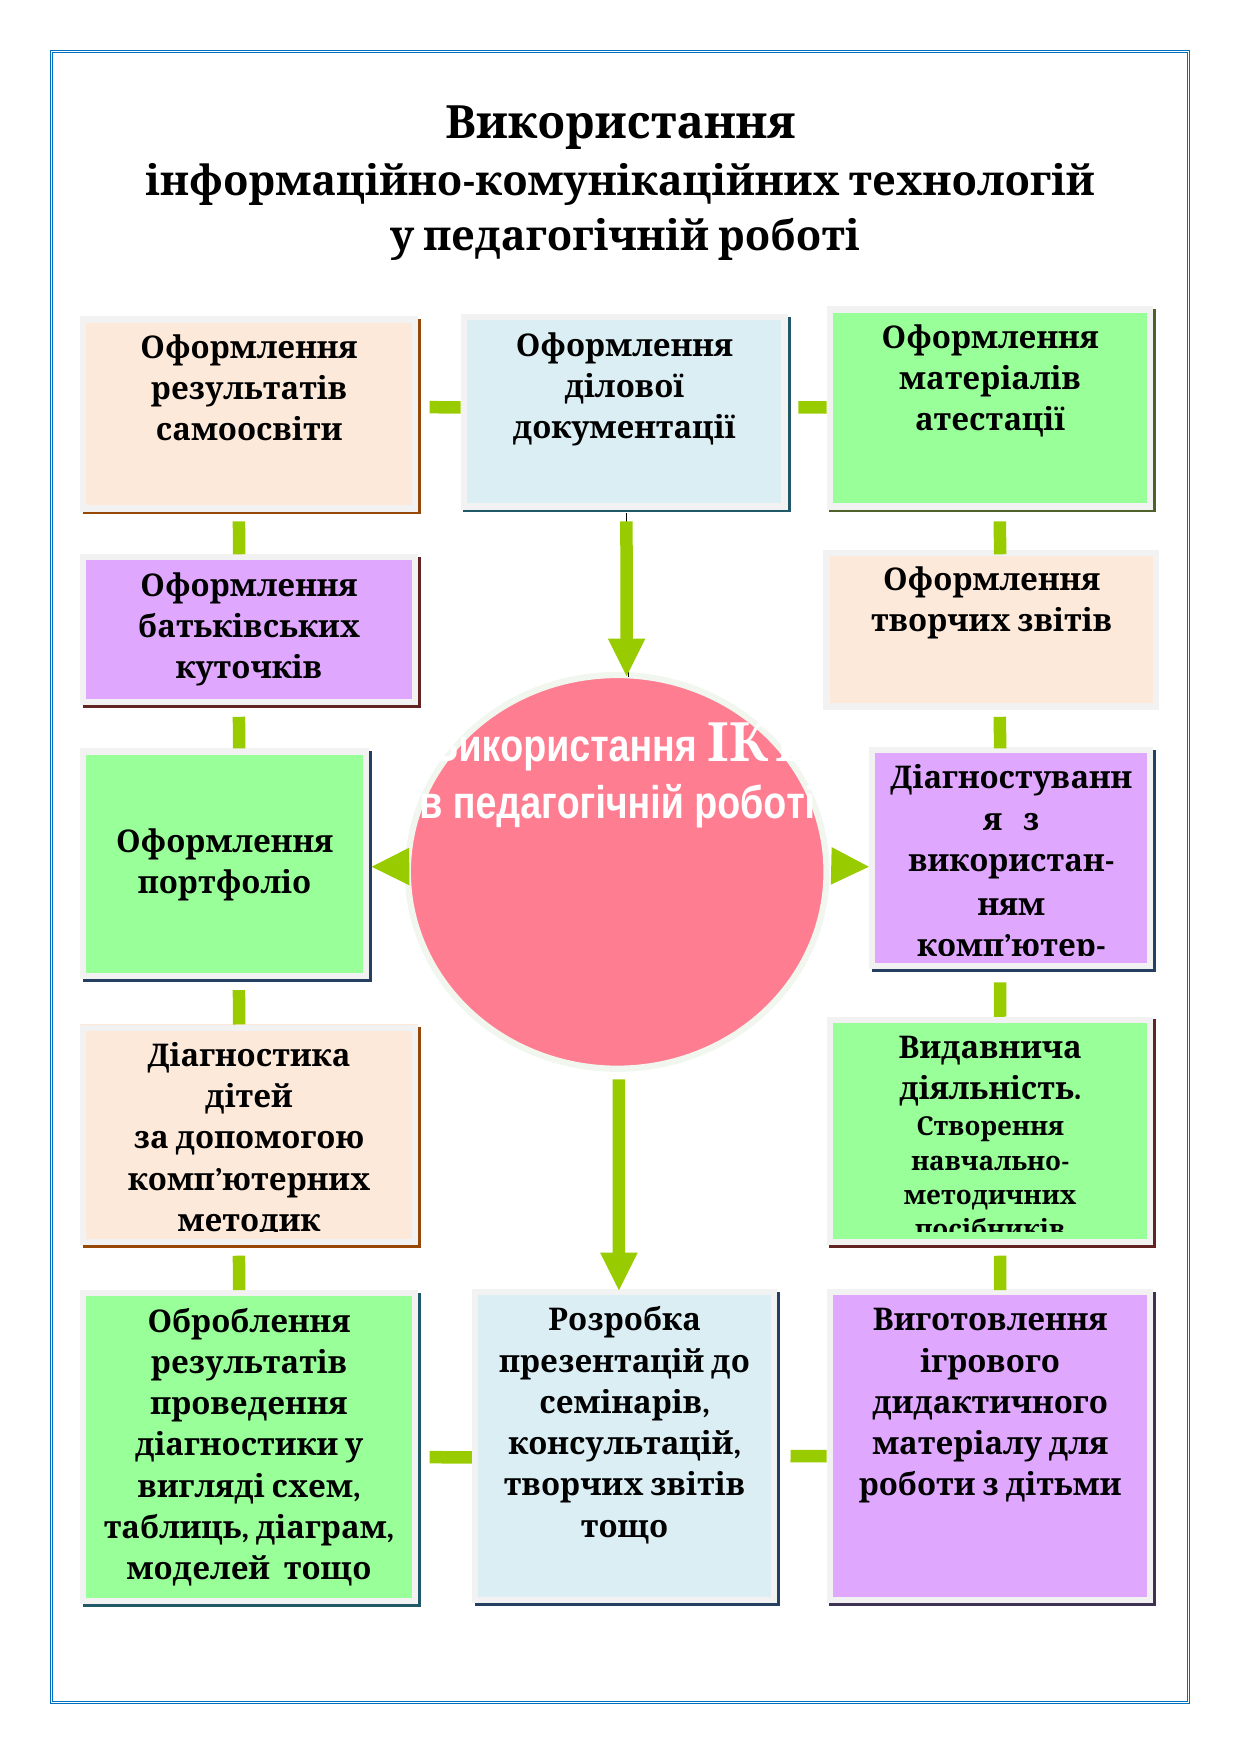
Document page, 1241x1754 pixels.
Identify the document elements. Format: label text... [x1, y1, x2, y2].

text Використання [59, 97, 1181, 150]
text у педагогічній роботі [59, 213, 1181, 261]
text інформаційно-комунікаційних технологій [59, 158, 1181, 206]
